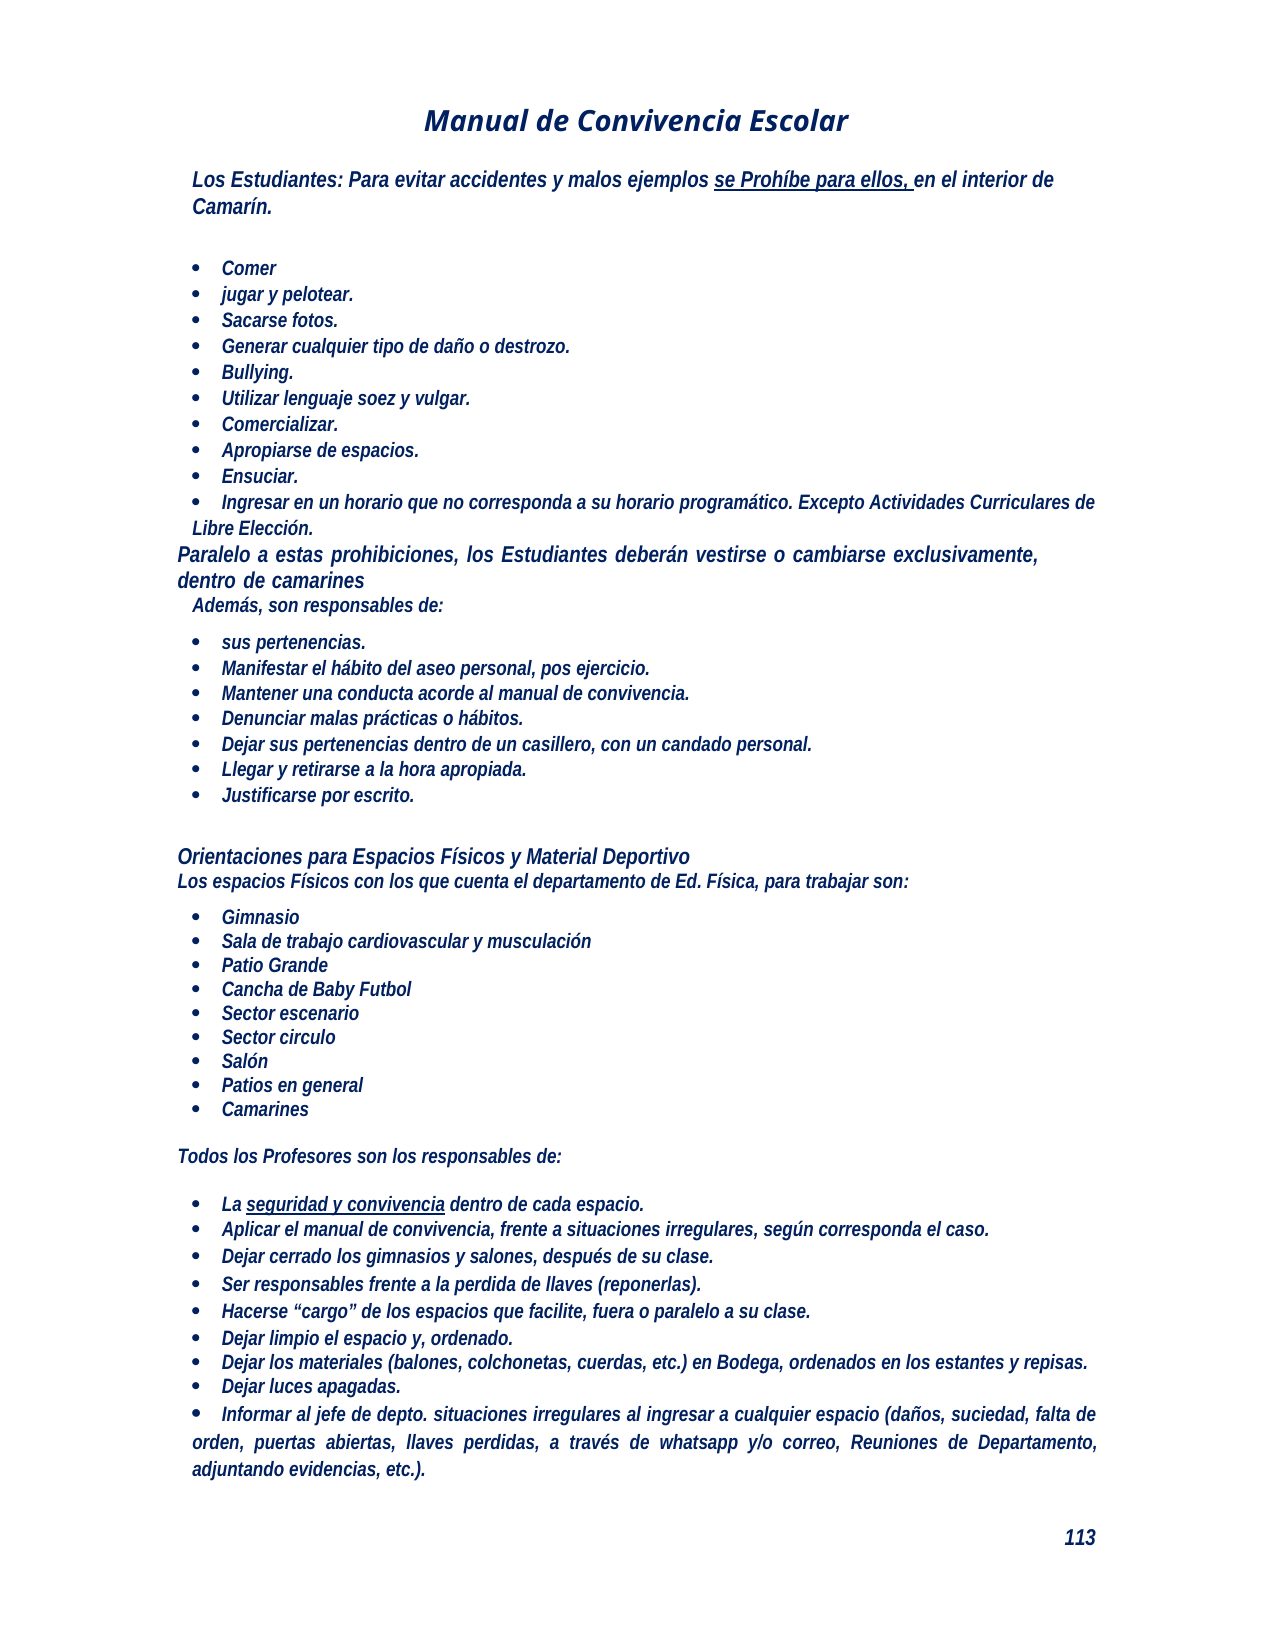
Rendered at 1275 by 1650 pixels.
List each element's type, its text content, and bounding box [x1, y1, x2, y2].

list Llegar y retirarse a la hora apropiada. [192, 756, 1098, 782]
list Manifestar el hábito del aseo personal, pos ejercicio. [192, 655, 1098, 680]
list Dejar luces apagadas. [192, 1374, 1098, 1398]
list Informar al jefe de depto. situaciones irregulares al ingresar a cualquier espacio (daños, suciedad, falta de orden, puertas abiertas, llaves perdidas, a través de whatsapp y/o correo, Reuniones de Departamento, adjuntando evidencias, etc.). [192, 1402, 1098, 1481]
list Bullying. [192, 359, 1098, 385]
list Dejar cerrado los gimnasios y salones, después de su clase. [192, 1244, 1098, 1268]
list Ser responsables frente a la perdida de llaves (reponerlas). [192, 1271, 1098, 1295]
text Orientaciones para Espacios Físicos y Material Deportivo [177, 843, 1098, 869]
list Apropiarse de espacios. [192, 436, 1098, 462]
list Dejar sus pertenencias dentro de un casillero, con un candado personal. [192, 731, 1098, 756]
text Paralelo a estas prohibiciones, los Estudiantes deberán vestirse o cambiarse exclusivamente, dentro de camarines [177, 541, 1098, 593]
list Ensuciar. [192, 462, 1098, 488]
list Comer [192, 255, 1098, 281]
list Patio Grande [192, 953, 1098, 977]
list Generar cualquier tipo de daño o destrozo. [192, 333, 1098, 359]
list Gimnasio [192, 905, 1098, 929]
text Además, son responsables de: [192, 593, 1098, 617]
list jugar y pelotear. [192, 281, 1098, 307]
text Los espacios Físicos con los que cuenta el departamento de Ed. Física, para trabajar son: [177, 869, 1098, 893]
list Utilizar lenguaje soez y vulgar. [192, 385, 1098, 411]
text Todos los Profesores son los responsables de: [177, 1145, 1098, 1169]
list Patios en general [192, 1073, 1098, 1097]
list Sector circulo [192, 1025, 1098, 1049]
list Sala de trabajo cardiovascular y musculación [192, 929, 1098, 953]
list Sector escenario [192, 1001, 1098, 1025]
list Justificarse por escrito. [192, 782, 1098, 807]
list Cancha de Baby Futbol [192, 977, 1098, 1001]
text Los Estudiantes: Para evitar accidentes y malos ejemplos se Prohíbe para ellos, en el interior de Camarín. [192, 166, 1098, 219]
list Sacarse fotos. [192, 307, 1098, 333]
list Ingresar en un horario que no corresponda a su horario programático. Excepto Actividades Curriculares de Libre Elección. [192, 488, 1098, 541]
list Camarines [192, 1097, 1098, 1121]
list Denunciar malas prácticas o hábitos. [192, 706, 1098, 731]
list Comercializar. [192, 411, 1098, 436]
list Aplicar el manual de convivencia, frente a situaciones irregulares, según corresponda el caso. [192, 1216, 1098, 1240]
list Dejar limpio el espacio y, ordenado. [192, 1326, 1098, 1350]
list Mantener una conducta acorde al manual de convivencia. [192, 680, 1098, 706]
list sus pertenencias. [192, 629, 1098, 655]
list Dejar los materiales (balones, colchonetas, cuerdas, etc.) en Bodega, ordenados en los estantes y repisas. [192, 1350, 1098, 1374]
list Salón [192, 1049, 1098, 1073]
list La seguridad y convivencia dentro de cada espacio. [192, 1193, 1098, 1216]
list Hacerse “cargo” de los espacios que facilite, fuera o paralelo a su clase. [192, 1299, 1098, 1323]
